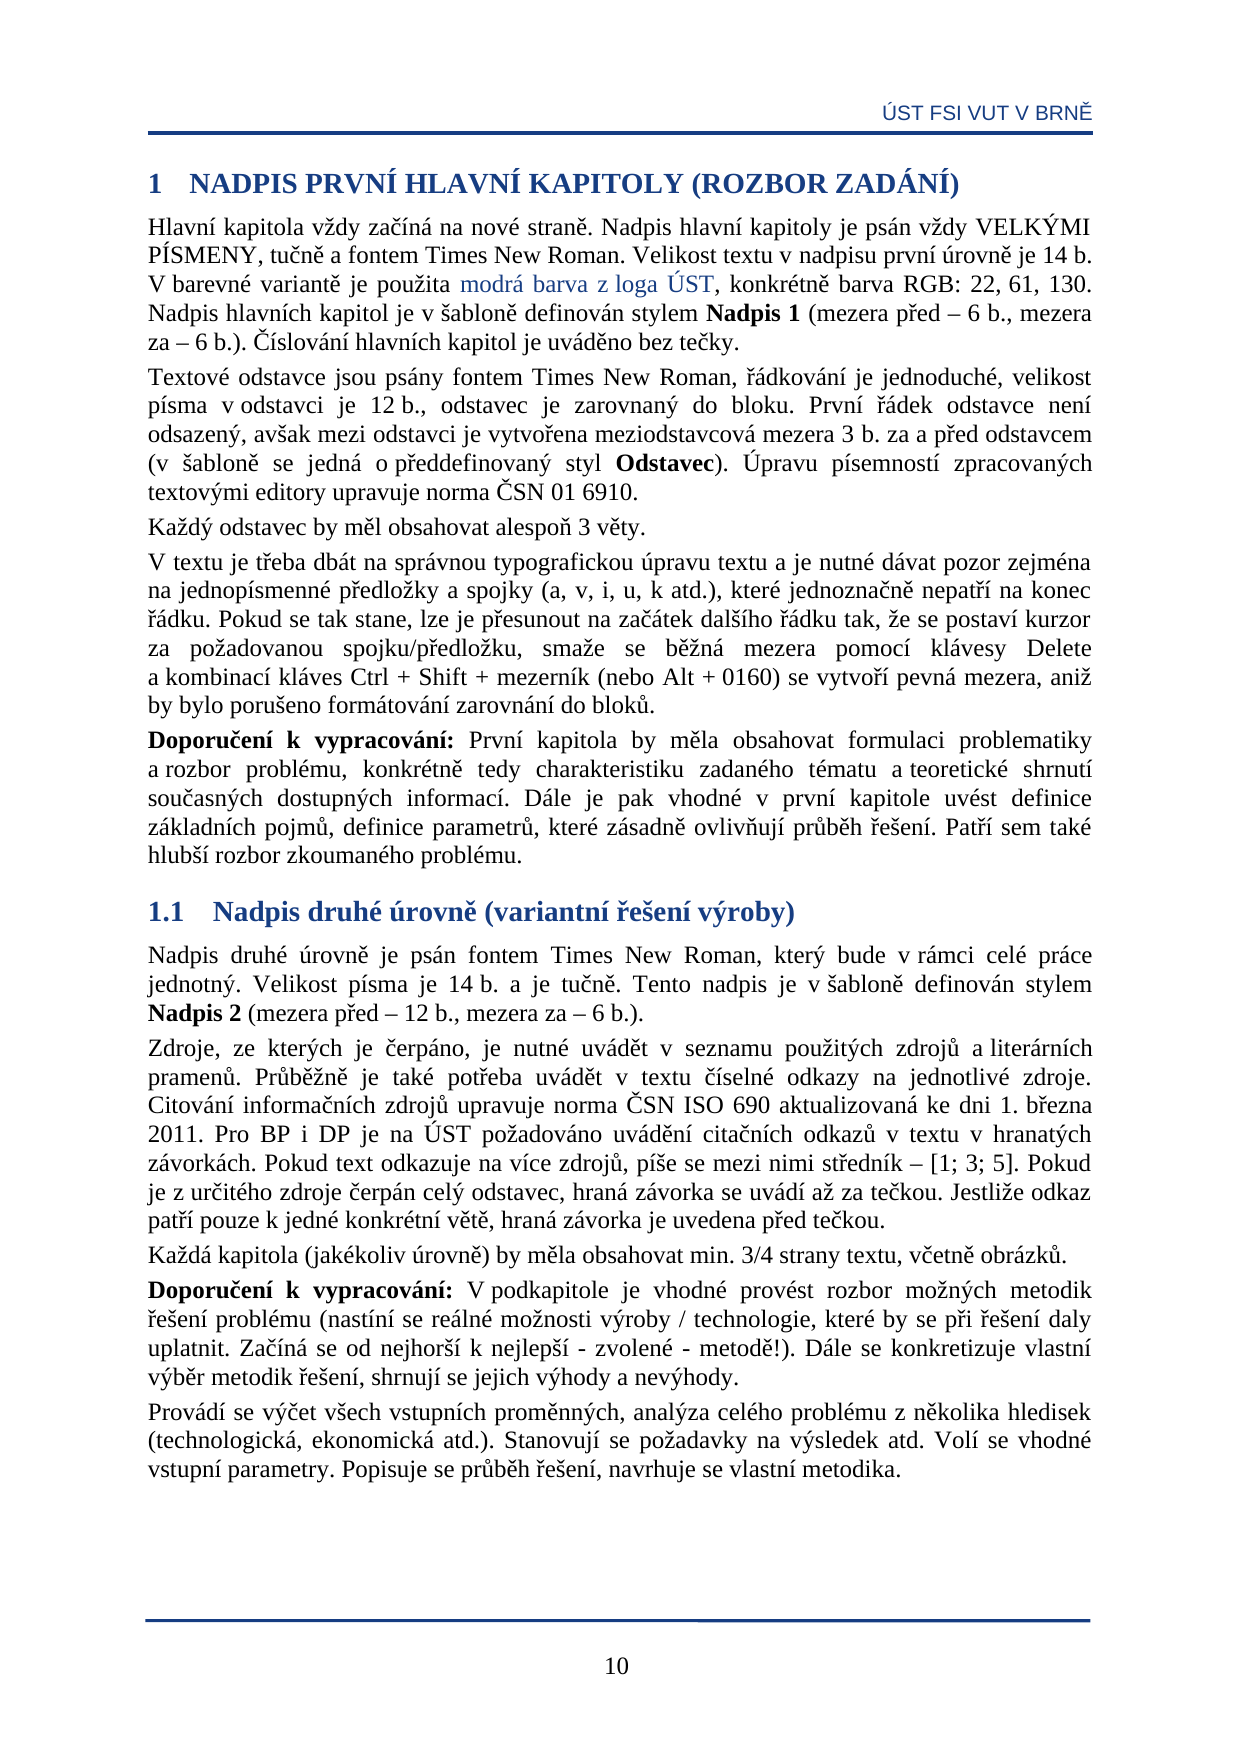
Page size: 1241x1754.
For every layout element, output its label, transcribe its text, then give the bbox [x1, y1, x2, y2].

subtitle Nadpis druhé úrovně (variantní řešení výroby) [148, 894, 1092, 928]
text Doporučení k vypracování: První kapitola by měla obsahovat formulaci problematiky a rozbor problému, konkrétně tedy charakteristiku zadaného tématu a teoretické shrnutí současných dostupných informací. Dále je pak vhodné v první kapitole uvést definice základních pojmů, definice parametrů, které zásadně ovlivňují průběh řešení. Patří sem také hlubší rozbor zkoumaného problému. [148, 726, 1092, 869]
text Provádí se výčet všech vstupních proměnných, analýza celého problému z několika hledisek (technologická, ekonomická atd.). Stanovují se požadavky na výsledek atd. Volí se vhodné vstupní parametry. Popisuje se průběh řešení, navrhuje se vlastní metodika. [148, 1397, 1092, 1483]
text Nadpis druhé úrovně je psán fontem Times New Roman, který bude v rámci celé práce jednotný. Velikost písma je 14 b. a je tučně. Tento nadpis je v šabloně definován stylem Nadpis 2 (mezera před – 12 b., mezera za – 6 b.). [148, 940, 1092, 1027]
text Doporučení k vypracování: V podkapitole je vhodné provést rozbor možných metodik řešení problému (nastíní se reálné možnosti výroby / technologie, které by se při řešení daly uplatnit. Začíná se od nejhorší k nejlepší - zvolené - metodě!). Dále se konkretizuje vlastní výběr metodik řešení, shrnují se jejich výhody a nevýhody. [148, 1275, 1092, 1390]
text Každá kapitola (jakékoliv úrovně) by měla obsahovat min. 3/4 strany textu, včetně obrázků. [148, 1240, 1092, 1269]
text Textové odstavce jsou psány fontem Times New Roman, řádkování je jednoduché, velikost písma v odstavci je 12 b., odstavec je zarovnaný do bloku. První řádek odstavce není odsazený, avšak mezi odstavci je vytvořena meziodstavcová mezera 3 b. za a před odstavcem (v šabloně se jedná o předdefinovaný styl Odstavec). Úpravu písemností zpracovaných textovými editory upravuje norma ČSN 01 6910. [148, 362, 1092, 506]
text Hlavní kapitola vždy začíná na nové straně. Nadpis hlavní kapitoly je psán vždy VELKÝMI PÍSMENY, tučně a fontem Times New Roman. Velikost textu v nadpisu první úrovně je 14 b. V barevné variantě je použita modrá barva z loga ÚST, konkrétně barva RGB: 22, 61, 130. Nadpis hlavních kapitol je v šabloně definován stylem Nadpis 1 (mezera před – 6 b., mezera za – 6 b.). Číslování hlavních kapitol je uváděno bez tečky. [148, 212, 1092, 356]
subtitle NADPIS PRVNÍ HLAVNÍ KAPITOLY (ROZBOR ZADÁNÍ) [148, 166, 1092, 199]
text Zdroje, ze kterých je čerpáno, je nutné uvádět v seznamu použitých zdrojů a literárních pramenů. Průběžně je také potřeba uvádět v textu číselné odkazy na jednotlivé zdroje. Citování informačních zdrojů upravuje norma ČSN ISO 690 aktualizovaná ke dni 1. března 2011. Pro BP i DP je na ÚST požadováno uvádění citačních odkazů v textu v hranatých závorkách. Pokud text odkazuje na více zdrojů, píše se mezi nimi středník – [1; 3; 5]. Pokud je z určitého zdroje čerpán celý odstavec, hraná závorka se uvádí až za tečkou. Jestliže odkaz patří pouze k jedné konkrétní větě, hraná závorka je uvedena před tečkou. [148, 1033, 1092, 1234]
text V textu je třeba dbát na správnou typografickou úpravu textu a je nutné dávat pozor zejména na jednopísmenné předložky a spojky (a, v, i, u, k atd.), které jednoznačně nepatří na konec řádku. Pokud se tak stane, lze je přesunout na začátek dalšího řádku tak, že se postaví kurzor za požadovanou spojku/předložku, smaže se běžná mezera pomocí klávesy Delete a kombinací kláves Ctrl + Shift + mezerník (nebo Alt + 0160) se vytvoří pevná mezera, aniž by bylo porušeno formátování zarovnání do bloků. [148, 547, 1092, 719]
text Každý odstavec by měl obsahovat alespoň 3 věty. [148, 512, 1092, 541]
